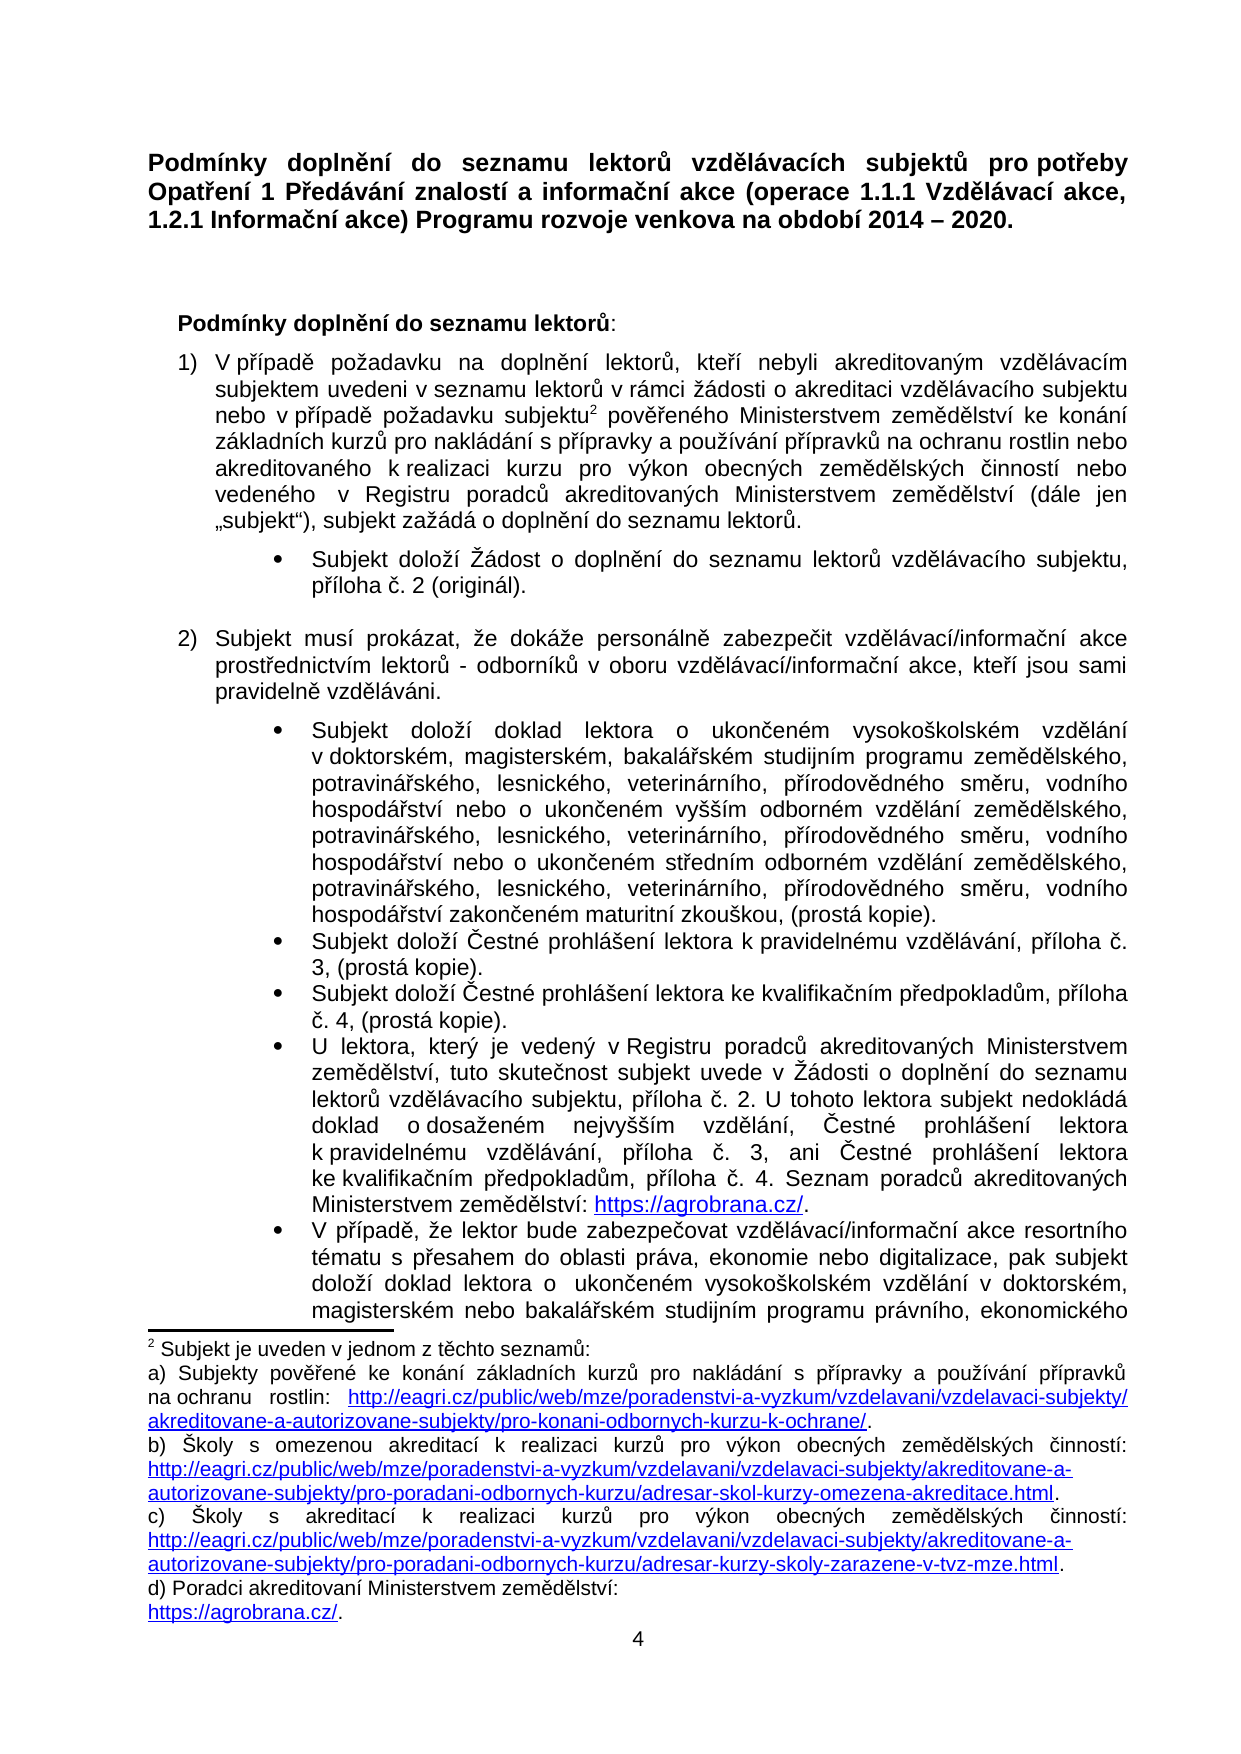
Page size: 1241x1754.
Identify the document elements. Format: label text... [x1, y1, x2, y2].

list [274, 1217, 1128, 1323]
list Subjekt musí prokázat, že dokáže personálně zabezpečit vzdělávací/informační akce prostřednictvím lektorů - odborníků v oboru vzdělávací/informační akce, kteří jsou sami pravidelně vzděláváni. [177, 625, 1128, 704]
text Podmínky doplnění do seznamu lektorů vzdělávacích subjektů pro potřeby Opatření 1 Předávání znalostí a informační akce (operace 1.1.1 Vzdělávací akce, 1.2.1 Informační akce) Programu rozvoje venkova na období 2014 – 2020. [148, 148, 1128, 234]
list Subjekt doloží Žádost o doplnění do seznamu lektorů vzdělávacího subjektu, příloha č. 2 (originál). [274, 546, 1128, 599]
list Subjekt doloží Čestné prohlášení lektora ke kvalifikačním předpokladům, příloha č. 4, (prostá kopie). [274, 980, 1128, 1033]
list Subjekt doloží doklad lektora o ukončeném vysokoškolském vzdělání v doktorském, magisterském, bakalářském studijním programu zemědělského, potravinářského, lesnického, veterinárního, přírodovědného směru, vodního hospodářství nebo o ukončeném vyšším odborném vzdělání zemědělského, potravinářského, lesnického, veterinárního, přírodovědného směru, vodního hospodářství nebo o ukončeném středním odborném vzdělání zemědělského, potravinářského, lesnického, veterinárního, přírodovědného směru, vodního hospodářství zakončeném maturitní zkouškou, (prostá kopie). [274, 717, 1128, 928]
text Podmínky doplnění do seznamu lektorů: [177, 310, 1128, 337]
list Subjekt doloží Čestné prohlášení lektora k pravidelnému vzdělávání, příloha č. 3, (prostá kopie). [274, 928, 1128, 980]
list V případě požadavku na doplnění lektorů, kteří nebyli akreditovaným vzdělávacím subjektem uvedeni v seznamu lektorů v rámci žádosti o akreditaci vzdělávacího subjektu nebo v případě požadavku subjektu pověřeného Ministerstvem zemědělství ke konání základních kurzů pro nakládání s přípravky a používání přípravků na ochranu rostlin nebo akreditovaného k realizaci kurzu pro výkon obecných zemědělských činností nebo vedeného v Registru poradců akreditovaných Ministerstvem zemědělství (dále jen „subjekt“), subjekt zažádá o doplnění do seznamu lektorů. [177, 349, 1128, 534]
list U lektora, který je vedený v Registru poradců akreditovaných Ministerstvem zemědělství, tuto skutečnost subjekt uvede v Žádosti o doplnění do seznamu lektorů vzdělávacího subjektu, příloha č. 2. U tohoto lektora subjekt nedokládá doklad o dosaženém nejvyšším vzdělání, Čestné prohlášení lektora k pravidelnému vzdělávání, příloha č. 3, ani Čestné prohlášení lektora ke kvalifikačním předpokladům, příloha č. 4. Seznam poradců akreditovaných Ministerstvem zemědělství: https://agrobrana.cz/. [274, 1033, 1128, 1217]
